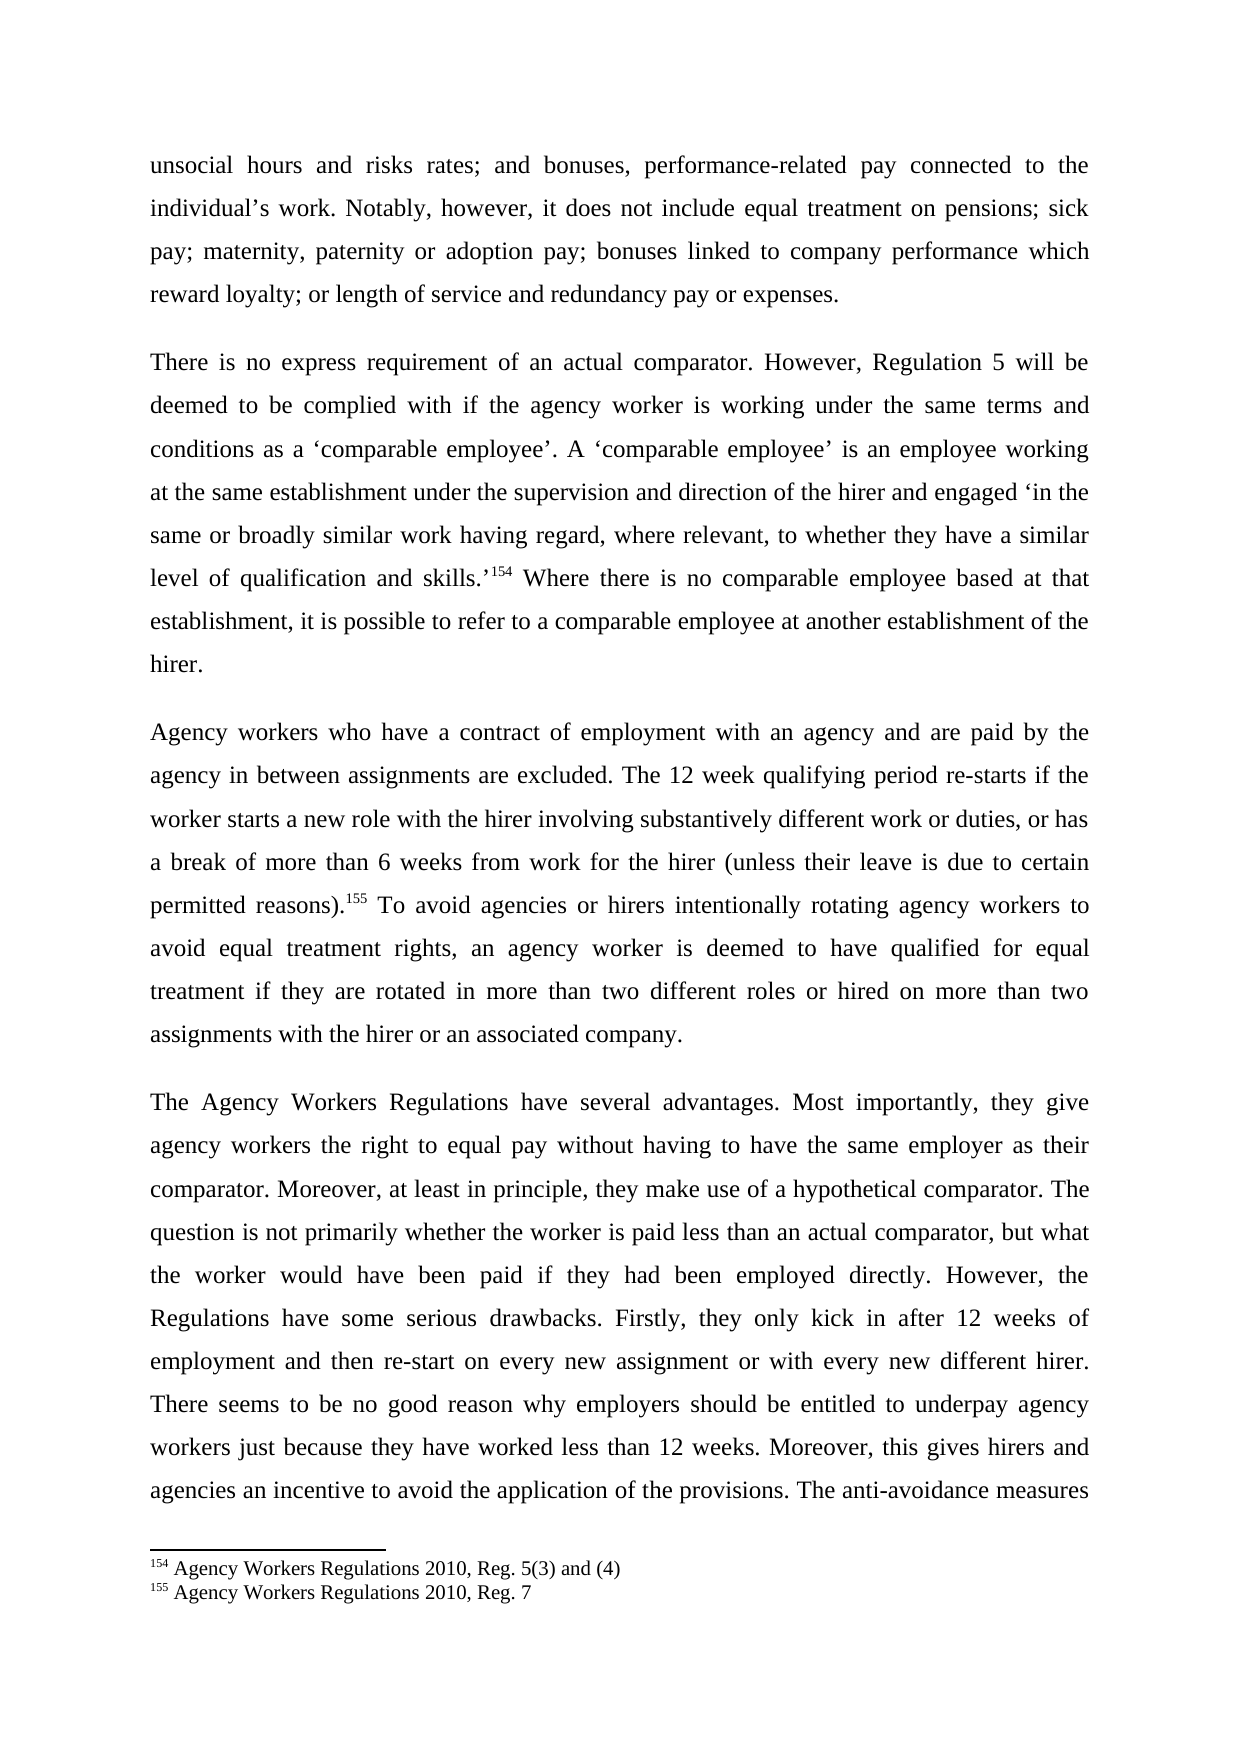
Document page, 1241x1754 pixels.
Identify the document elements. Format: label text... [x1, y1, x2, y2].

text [150, 150, 1090, 308]
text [150, 1087, 1090, 1504]
text Agency workers who have a contract of employment with an agency and are paid by the agency in between assignments are excluded. The 12 week qualifying period re-starts if the worker starts a new role with the hirer involving substantively different work or duties, or has a break of more than 6 weeks from work for the hirer (unless their leave is due to certain permitted reasons). To avoid agencies or hirers intentionally rotating agency workers to avoid equal treatment rights, an agency worker is deemed to have qualified for equal treatment if they are rotated in more than two different roles or hired on more than two assignments with the hirer or an associated company. [150, 717, 1090, 1048]
text There is no express requirement of an actual comparator. However, Regulation 5 will be deemed to be complied with if the agency worker is working under the same terms and conditions as a ‘comparable employee’. A ‘comparable employee’ is an employee working at the same establishment under the supervision and direction of the hirer and engaged ‘in the same or broadly similar work having regard, where relevant, to whether they have a similar level of qualification and skills.’ Where there is no comparable employee based at that establishment, it is possible to refer to a comparable employee at another establishment of the hirer. [150, 347, 1090, 678]
